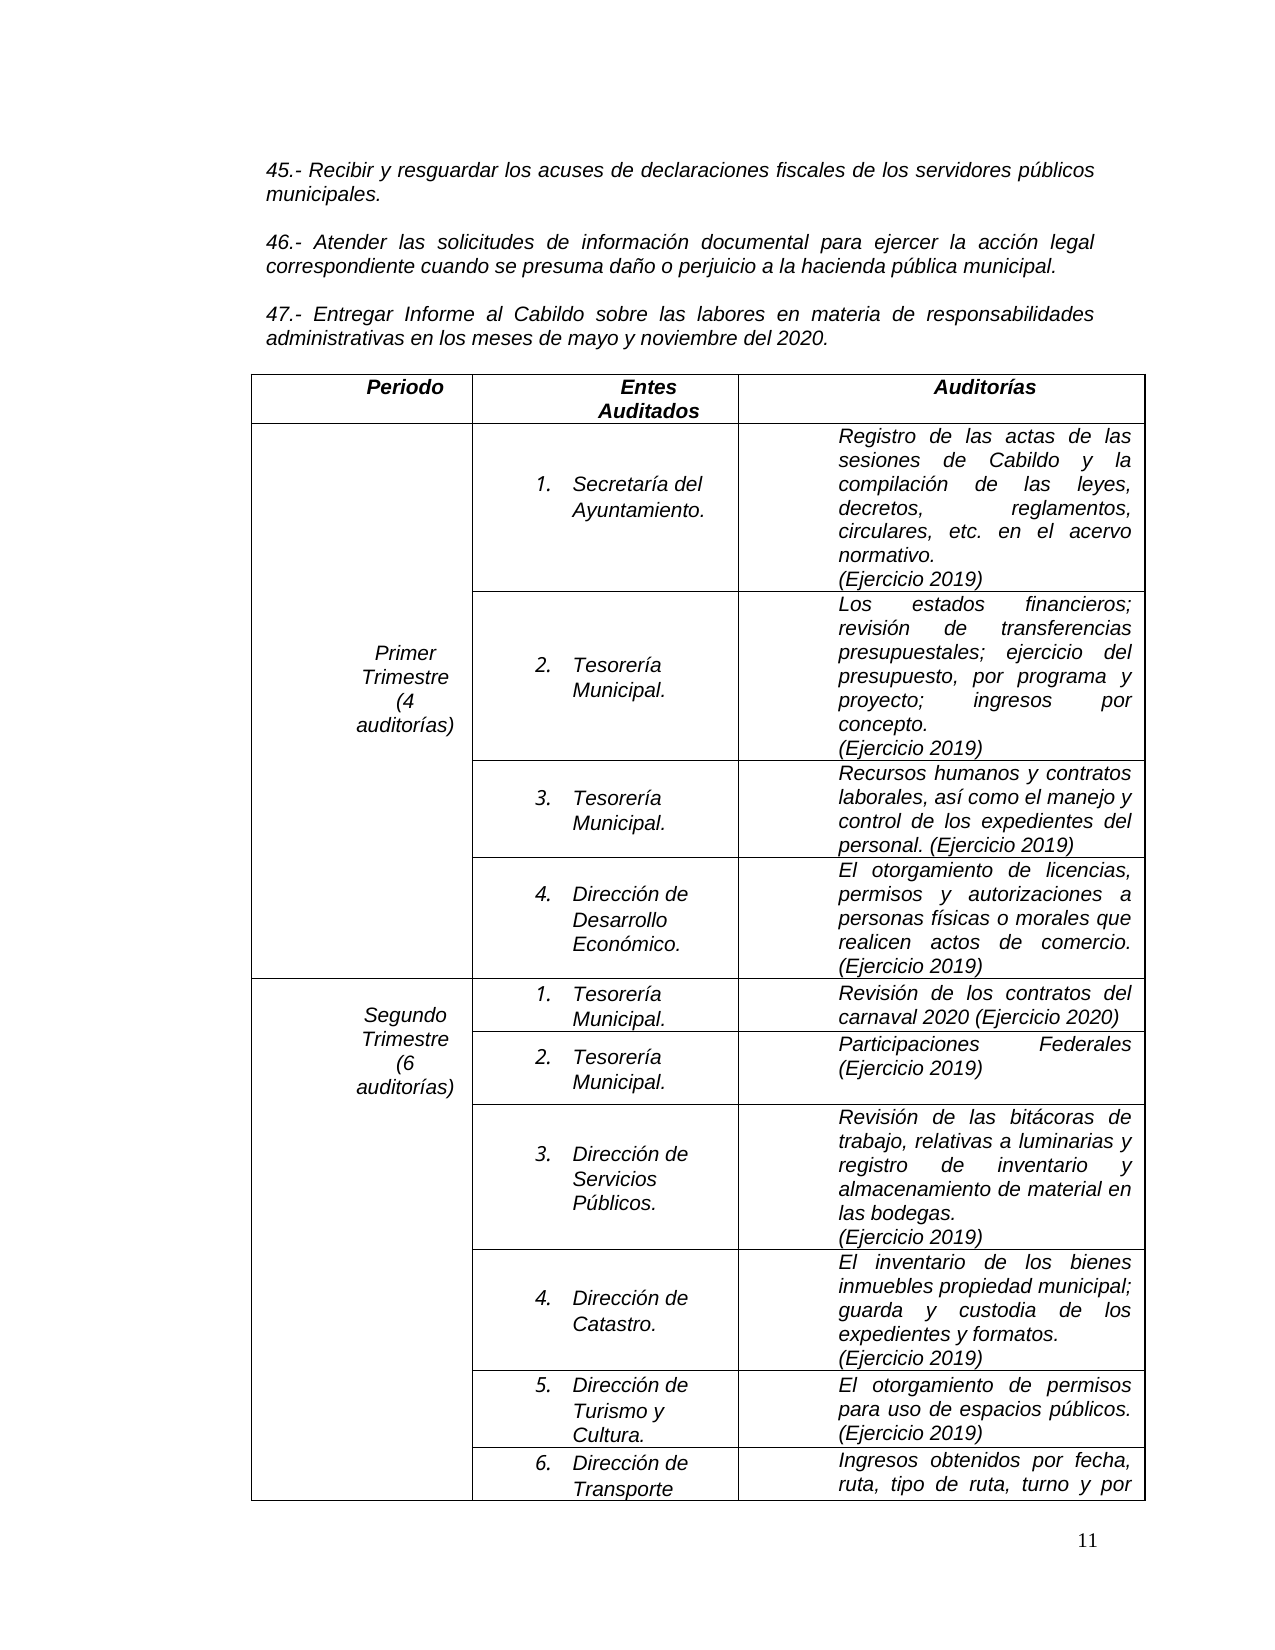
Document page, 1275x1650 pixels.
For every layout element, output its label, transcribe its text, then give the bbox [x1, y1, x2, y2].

table_cell Los estados financieros; revisión de transferencias presupuestales; ejercicio del presupuesto, por programa y proyecto; ingresos por concepto. (Ejercicio 2019) [739, 592, 1144, 760]
table_cell Segundo Trimestre (6 auditorías) [252, 979, 472, 1500]
table_cell Revisión de los contratos del carnaval 2020 (Ejercicio 2020) [739, 979, 1144, 1031]
table_header Auditorías [739, 375, 1144, 422]
table_cell El otorgamiento de licencias, permisos y autorizaciones a personas físicas o morales que realicen actos de comercio. (Ejercicio 2019) [739, 858, 1144, 978]
table_header Periodo [252, 375, 472, 422]
table_cell Primer Trimestre (4 auditorías) [252, 424, 472, 978]
table_cell Secretaría del Ayuntamiento. [473, 424, 738, 591]
table_cell Participaciones Federales (Ejercicio 2019) [739, 1032, 1144, 1104]
table_header Entes Auditados [473, 375, 738, 422]
table_cell Tesorería Municipal. [473, 979, 738, 1031]
text 47.- Entregar Informe al Cabildo sobre las labores en materia de responsabilidades administrativas en los meses de mayo y noviembre del 2020. [266, 302, 1098, 349]
table_cell Tesorería Municipal. [473, 761, 738, 857]
text 45.- Recibir y resguardar los acuses de declaraciones fiscales de los servidores públicos municipales. [266, 158, 1098, 206]
table_cell Tesorería Municipal. [473, 1032, 738, 1104]
table_cell Dirección de Desarrollo Económico. [473, 858, 738, 978]
table_cell El inventario de los bienes inmuebles propiedad municipal; guarda y custodia de los expedientes y formatos. (Ejercicio 2019) [739, 1250, 1144, 1369]
table_cell Dirección de Servicios Públicos. [473, 1105, 738, 1249]
table_cell Dirección de Transporte Municipal. [473, 1448, 738, 1500]
table_cell Revisión de las bitácoras de trabajo, relativas a luminarias y registro de inventario y almacenamiento de material en las bodegas. (Ejercicio 2019) [739, 1105, 1144, 1249]
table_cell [739, 1448, 1144, 1500]
table_cell El otorgamiento de permisos para uso de espacios públicos. (Ejercicio 2019) [739, 1371, 1144, 1447]
table_cell Tesorería Municipal. [473, 592, 738, 760]
table_cell Registro de las actas de las sesiones de Cabildo y la compilación de las leyes, decretos, reglamentos, circulares, etc. en el acervo normativo. (Ejercicio 2019) [739, 424, 1144, 591]
table_cell Dirección de Catastro. [473, 1250, 738, 1369]
table_cell Recursos humanos y contratos laborales, así como el manejo y control de los expedientes del personal. (Ejercicio 2019) [739, 761, 1144, 857]
text 46.- Atender las solicitudes de información documental para ejercer la acción legal correspondiente cuando se presuma daño o perjuicio a la hacienda pública municipal. [266, 230, 1098, 278]
table_cell Dirección de Turismo y Cultura. [473, 1371, 738, 1447]
